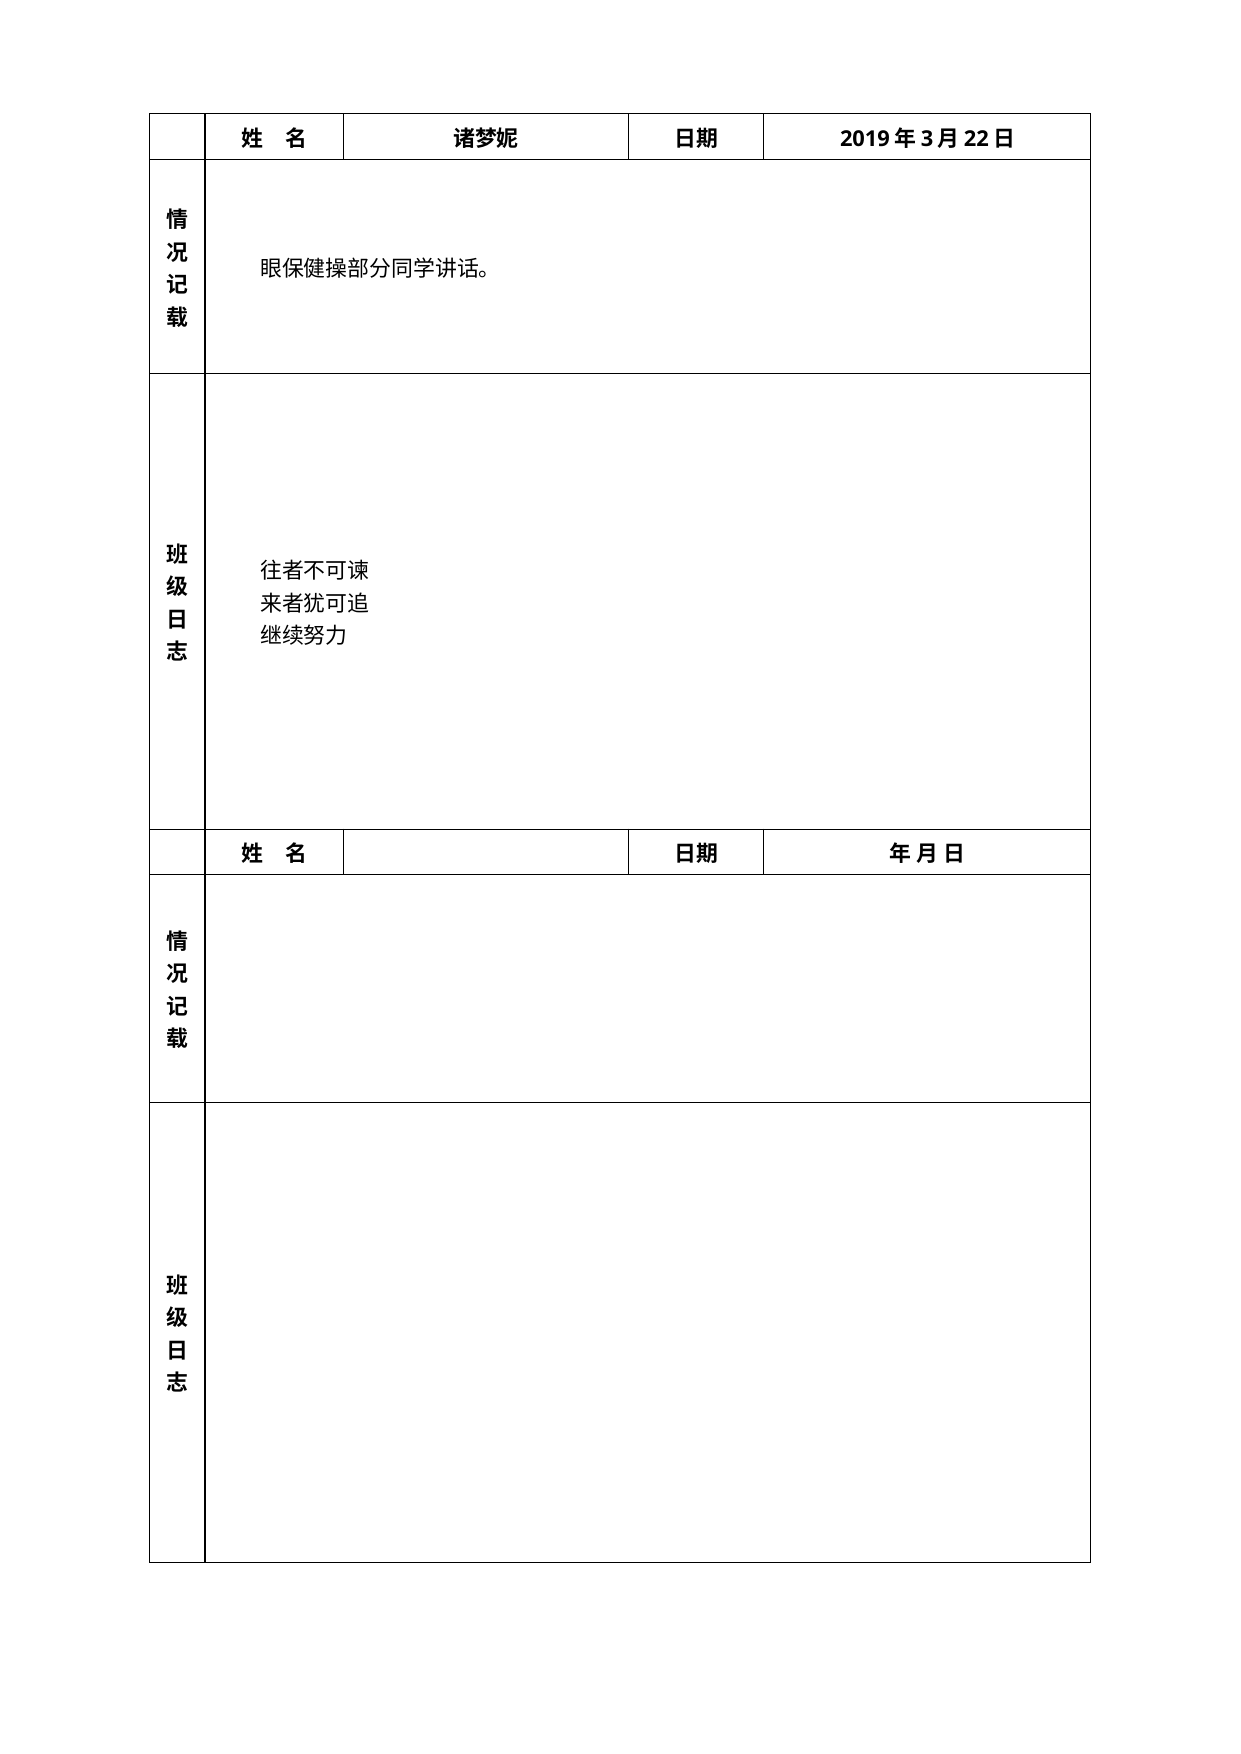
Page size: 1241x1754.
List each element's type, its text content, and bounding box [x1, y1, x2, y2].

table_header [150, 114, 204, 159]
table_cell 姓 名 [206, 830, 343, 874]
table_cell 班 级 日 志 [150, 1103, 204, 1562]
table_cell 班 级 日 志 [150, 374, 204, 828]
table_cell 情 况 记 载 [150, 160, 204, 373]
table_cell 情 况 记 载 [150, 875, 204, 1102]
table_cell 日期 [629, 830, 763, 874]
table_cell [206, 875, 1090, 1102]
table_cell [206, 1103, 1090, 1562]
table_cell [344, 830, 628, 874]
table_cell 眼保健操部分同学讲话。 [206, 160, 1090, 373]
table_header 日期 [629, 114, 763, 159]
table_cell 往者不可谏 来者犹可追 继续努力 [206, 374, 1090, 828]
table_cell [150, 830, 204, 874]
table_header 姓 名 [206, 114, 343, 159]
table_header 2019年3月22日 [764, 114, 1090, 159]
table_header 诸梦妮 [344, 114, 628, 159]
table_cell 年 月 日 [764, 830, 1090, 874]
